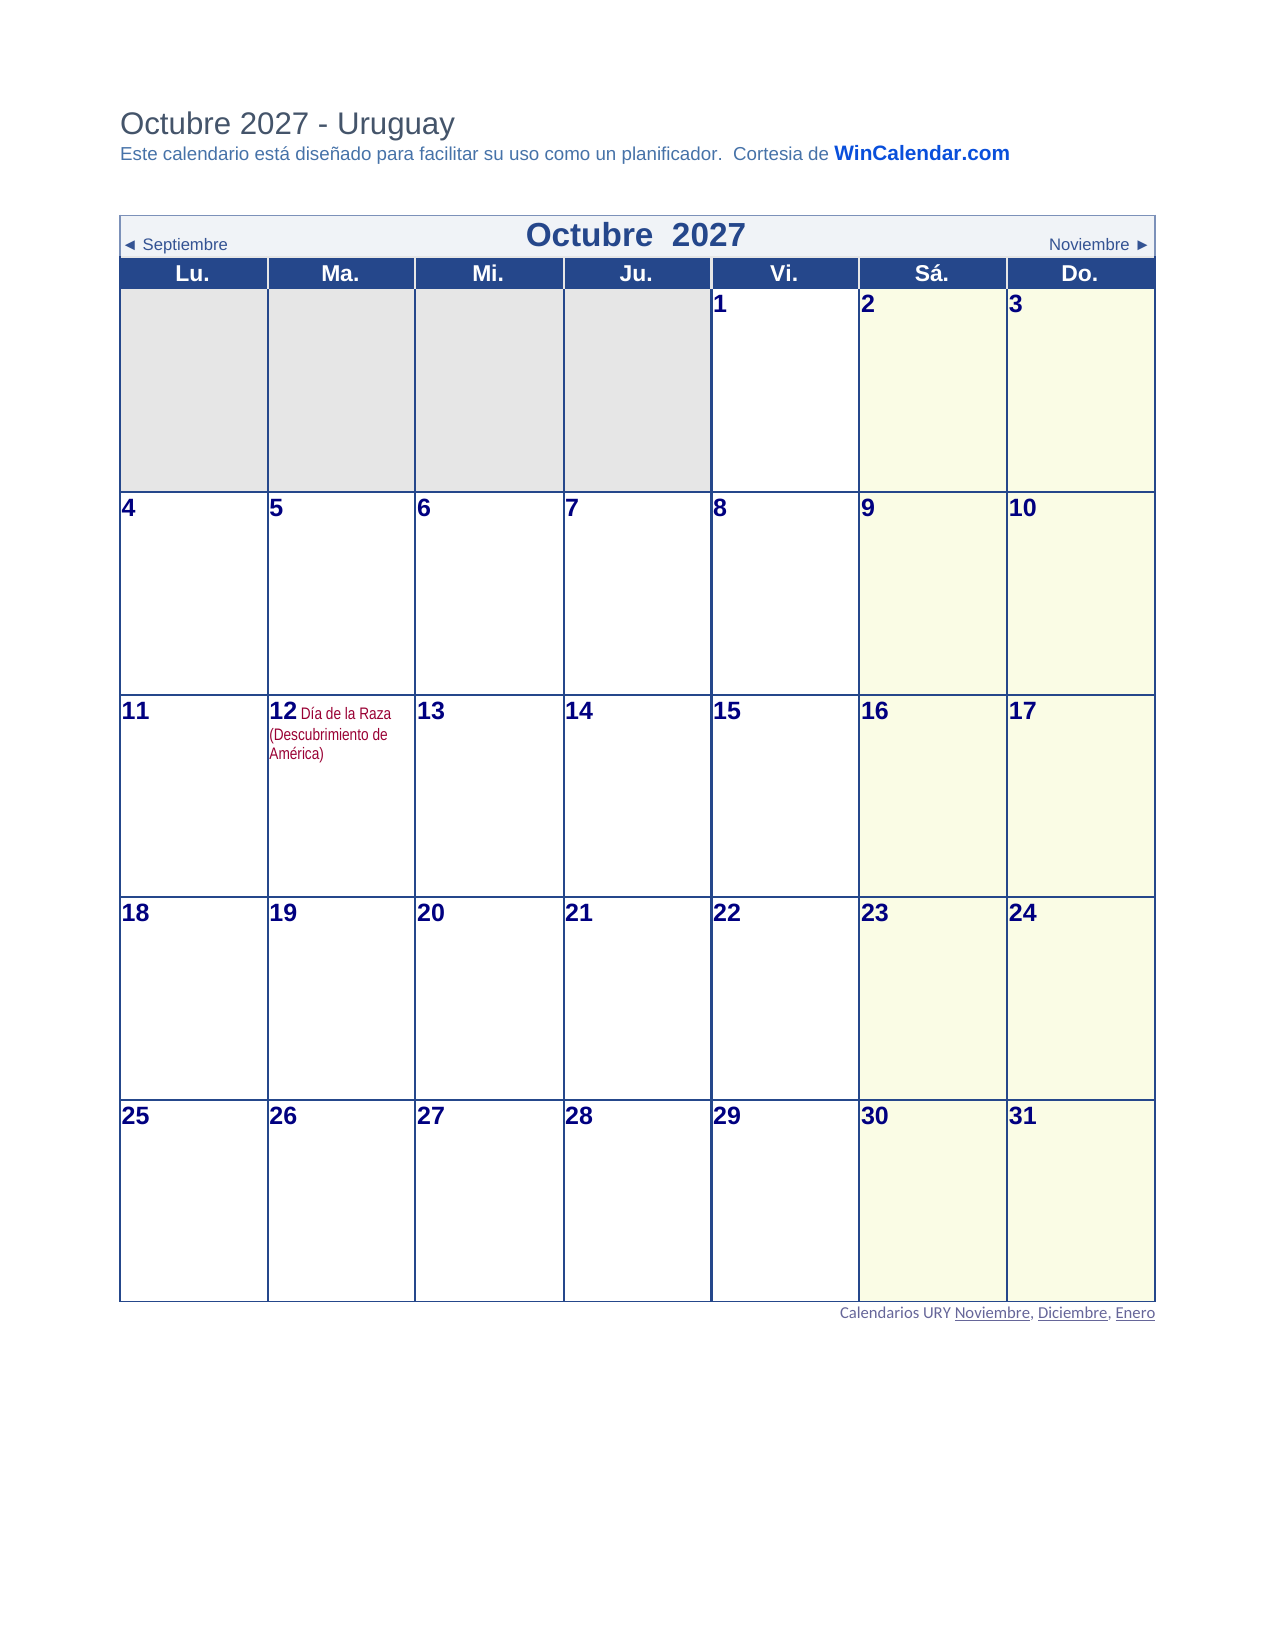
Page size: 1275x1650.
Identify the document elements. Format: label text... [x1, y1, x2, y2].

table_cell 15 [713, 696, 858, 896]
table_cell [565, 289, 710, 491]
table_cell 17 [1008, 696, 1154, 896]
table_cell 27 [416, 1101, 563, 1301]
table_cell Sá. [860, 258, 1006, 289]
table_cell 25 [121, 1101, 267, 1301]
table_cell 29 [713, 1101, 858, 1301]
table_cell Ju. [565, 258, 710, 289]
table_cell 9 [860, 493, 1006, 694]
table_cell 10 [1008, 493, 1154, 694]
table_header ◄ Septiembre [121, 216, 268, 256]
table_cell 22 [713, 898, 858, 1099]
table_cell Vi. [713, 258, 858, 289]
table_cell Do. [1008, 258, 1154, 289]
table_cell Ma. [269, 258, 414, 289]
table_cell 4 [121, 493, 267, 694]
table_cell 23 [860, 898, 1006, 1099]
text Calendarios URY Noviembre, Diciembre, Enero [120, 1302, 1155, 1322]
table_header Octubre 2027 [268, 216, 1007, 256]
table_cell 18 [121, 898, 267, 1099]
table_cell 14 [565, 696, 710, 896]
table_cell 11 [121, 696, 267, 896]
table_cell 6 [416, 493, 563, 694]
table_cell 8 [713, 493, 858, 694]
table_cell Mi. [416, 258, 563, 289]
table_cell 21 [565, 898, 710, 1099]
table_cell Lu. [121, 258, 267, 289]
table_cell 7 [565, 493, 710, 694]
text Octubre 2027 - Uruguay Este calendario está diseñado para facilitar su uso como un planificador. Cortesia de WinCalendar.com [120, 105, 1155, 193]
table_cell 5 [269, 493, 414, 694]
table_cell 16 [860, 696, 1006, 896]
table_cell [269, 289, 414, 491]
table_cell 1 [713, 289, 858, 491]
table_cell 20 [416, 898, 563, 1099]
table_cell [416, 289, 563, 491]
table_header Noviembre ► [1007, 216, 1154, 256]
table_cell 12 Día de la Raza (Descubrimiento de América) [269, 696, 414, 896]
table_cell 31 [1008, 1101, 1154, 1301]
table_cell 19 [269, 898, 414, 1099]
table_cell 26 [269, 1101, 414, 1301]
table_cell 2 [860, 289, 1006, 491]
table_cell [121, 289, 267, 491]
table_cell 3 [1008, 289, 1154, 491]
table_cell 28 [565, 1101, 710, 1301]
table_cell 24 [1008, 898, 1154, 1099]
table_cell 13 [416, 696, 563, 896]
table_cell 30 [860, 1101, 1006, 1301]
